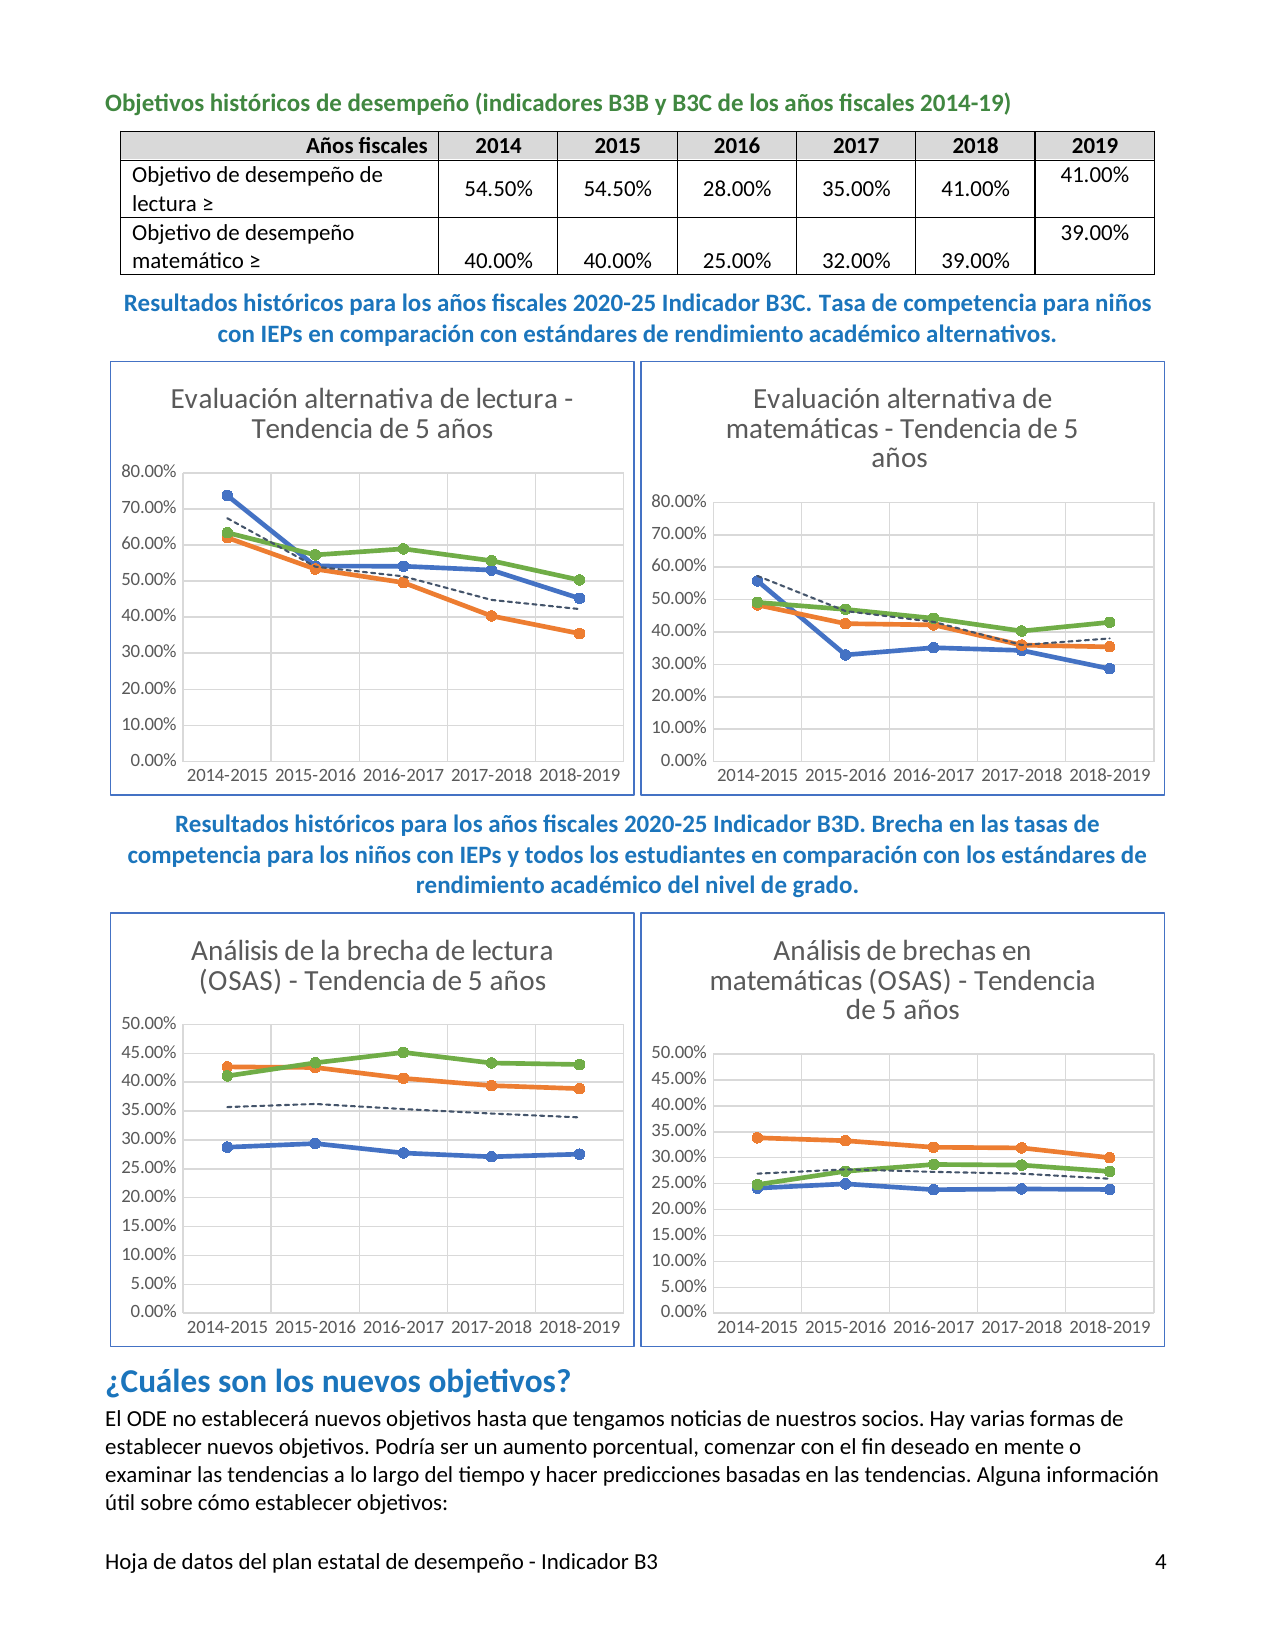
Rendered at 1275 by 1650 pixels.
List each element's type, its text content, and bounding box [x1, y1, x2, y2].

table_cell 35.00% [797, 161, 915, 217]
text Resultados históricos para los años fiscales 2020-25 Indicador B3C. Tasa de competencia para niños con IEPs en comparación con estándares de rendimiento académico alternativos. [105, 287, 1170, 348]
table_cell 41.00% [916, 161, 1034, 217]
table_cell 54.50% [558, 161, 677, 217]
table_cell 40.00% [558, 218, 677, 274]
table_cell Objetivo de desempeño de lectura ≥ [121, 161, 438, 217]
table_cell 54.50% [439, 161, 557, 217]
text El ODE no establecerá nuevos objetivos hasta que tengamos noticias de nuestros socios. Hay varias formas de establecer nuevos objetivos. Podría ser un aumento porcentual, comenzar con el fin deseado en mente o examinar las tendencias a lo largo del tiempo y hacer predicciones basadas en las tendencias. Alguna información útil sobre cómo establecer objetivos: [105, 1404, 1170, 1516]
text Resultados históricos para los años fiscales 2020-25 Indicador B3D. Brecha en las tasas de competencia para los niños con IEPs y todos los estudiantes en comparación con los estándares de rendimiento académico del nivel de grado. [105, 808, 1170, 900]
table_header 2017 [797, 132, 915, 159]
table_header Años fiscales [121, 132, 438, 159]
text Objetivos históricos de desempeño (indicadores B3B y B3C de los años fiscales 2014-19) [105, 87, 1170, 118]
table_cell 32.00% [797, 218, 915, 274]
table_header 2016 [678, 132, 796, 159]
table_cell 40.00% [439, 218, 557, 274]
table_cell 41.00% [1036, 161, 1154, 217]
text ¿Cuáles son los nuevos objetivos? [105, 1360, 1170, 1401]
table_cell 25.00% [678, 218, 796, 274]
table_header 2018 [916, 132, 1034, 159]
table_header 2019 [1036, 132, 1154, 159]
table_cell Objetivo de desempeño matemático ≥ [121, 218, 438, 274]
table_header 2015 [558, 132, 677, 159]
table_cell 28.00% [678, 161, 796, 217]
table_header 2014 [439, 132, 557, 159]
table_cell 39.00% [1036, 218, 1154, 274]
table_cell 39.00% [916, 218, 1034, 274]
